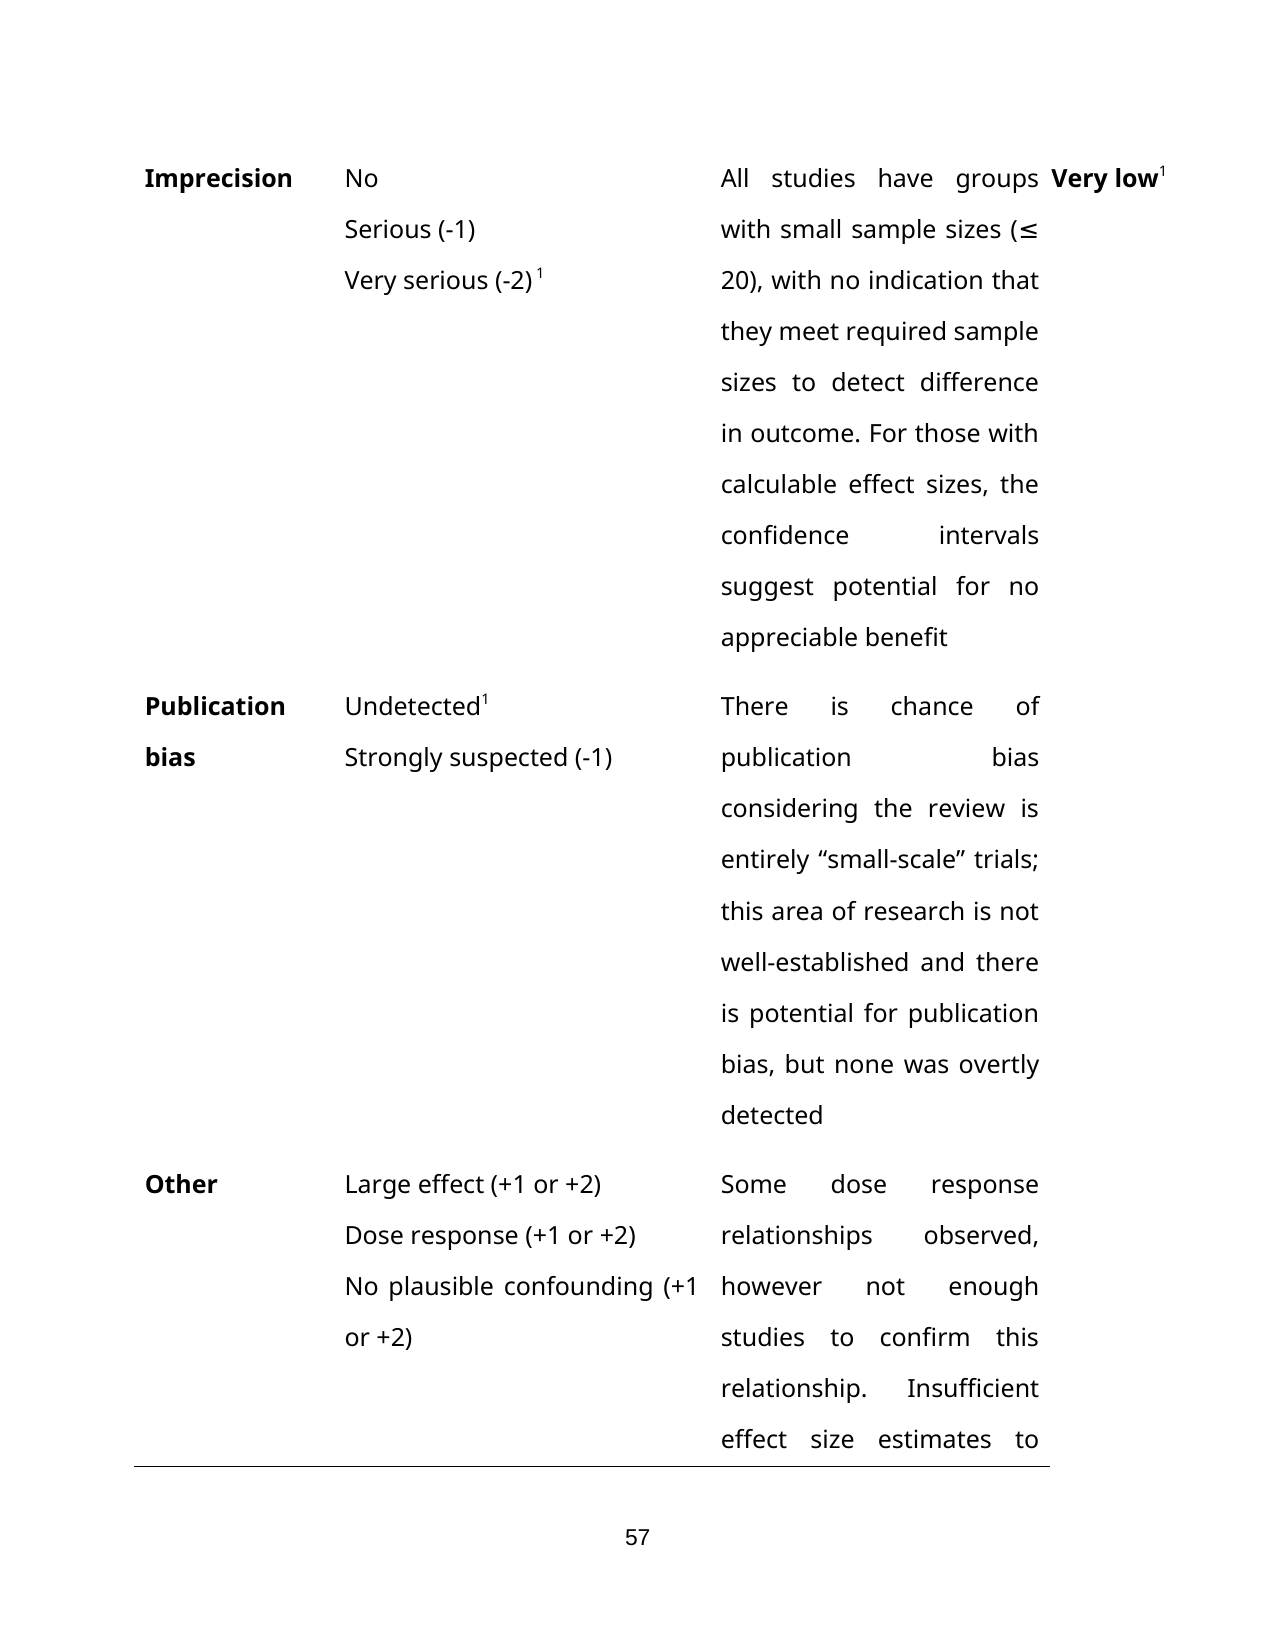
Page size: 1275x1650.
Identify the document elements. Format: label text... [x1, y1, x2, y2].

table_cell Publication bias [134, 679, 334, 1156]
table_cell Undetected1 Strongly suspected (-1) [334, 679, 710, 1156]
table_cell No Serious (-1) Very serious (-2) 1 [334, 150, 710, 678]
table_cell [710, 1156, 1049, 1466]
table_cell Other [134, 1156, 334, 1466]
table_cell Imprecision [134, 150, 334, 678]
table_cell There is chance of publication bias considering the review is entirely “small-scale” trials; this area of research is not well-established and there is potential for publication bias, but none was overtly detected [710, 679, 1049, 1156]
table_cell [334, 1156, 710, 1466]
table_cell All studies have groups with small sample sizes (≤ 20), with no indication that they meet required sample sizes to detect difference in outcome. For those with calculable effect sizes, the confidence intervals suggest potential for no appreciable benefit [710, 150, 1049, 678]
